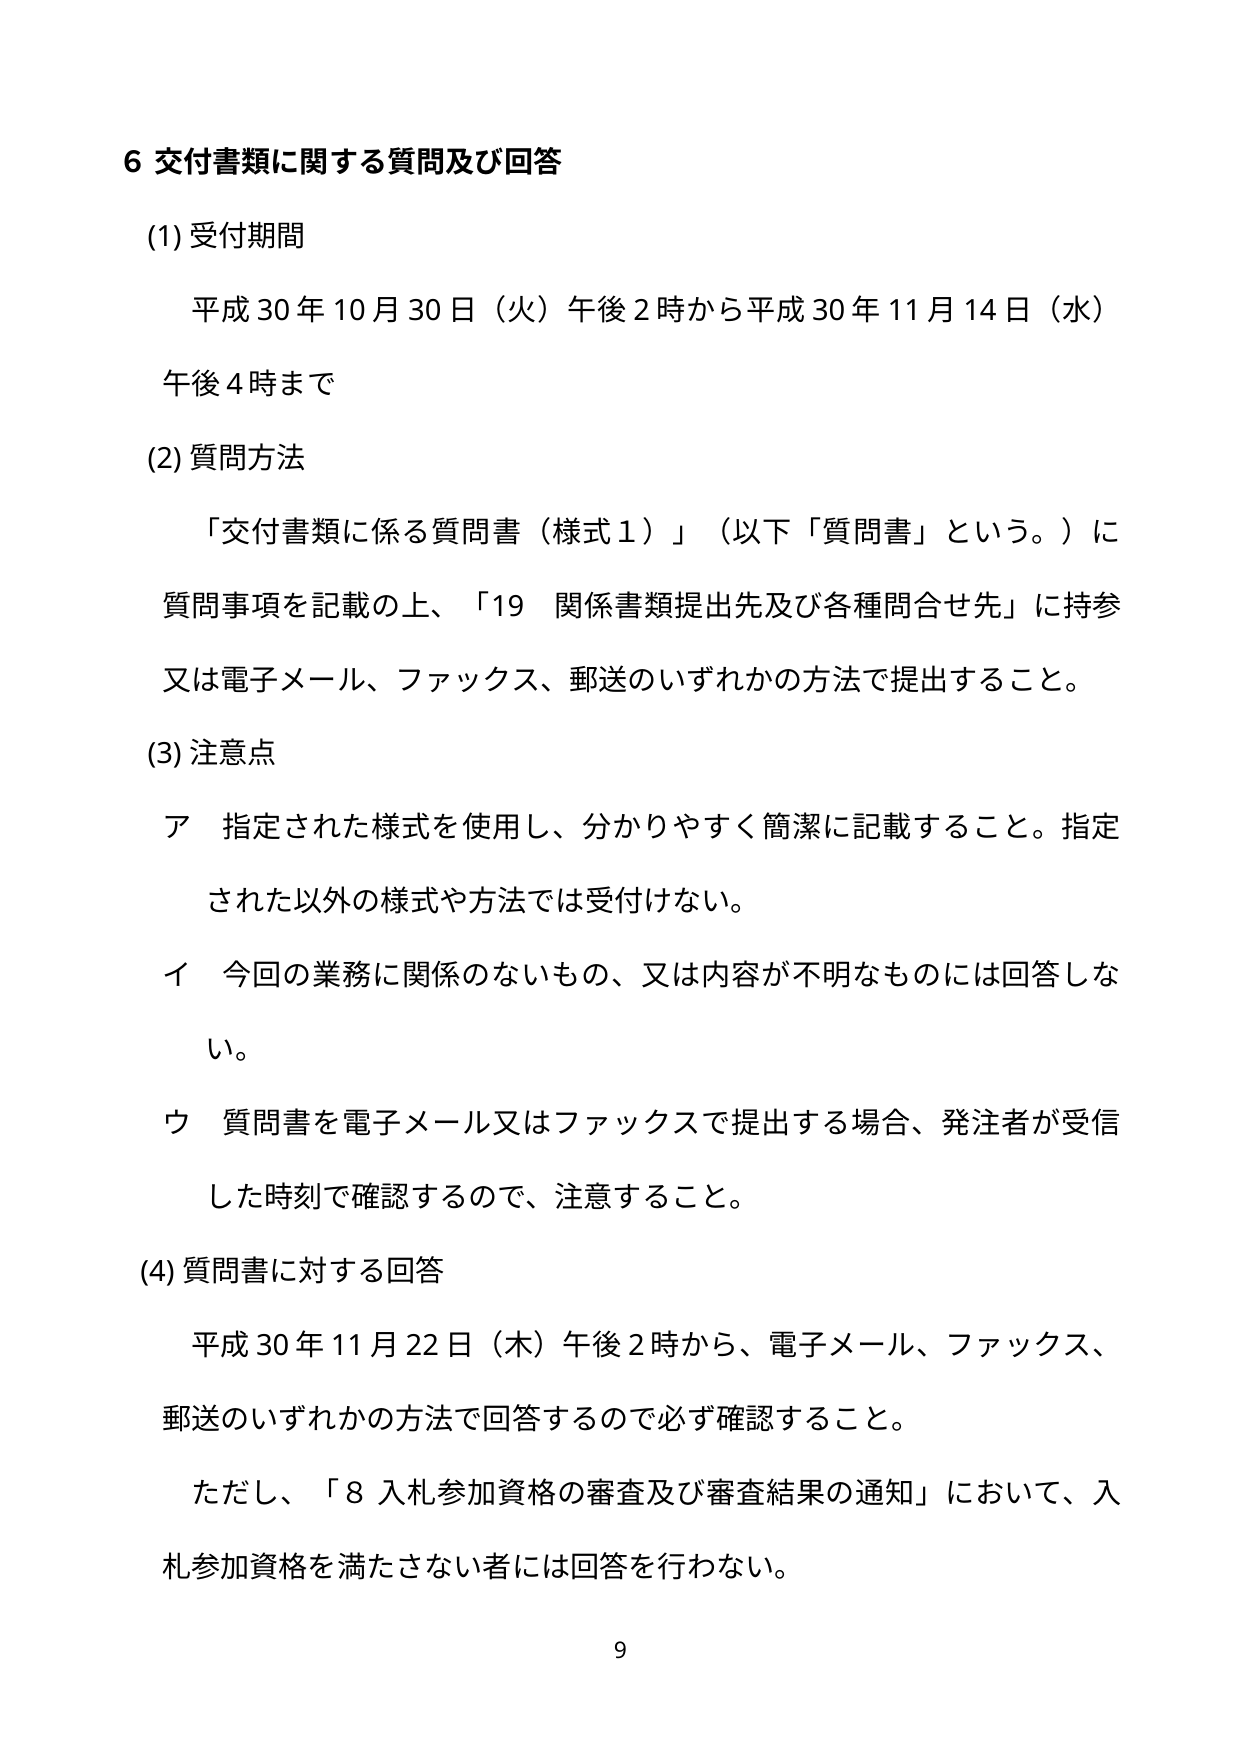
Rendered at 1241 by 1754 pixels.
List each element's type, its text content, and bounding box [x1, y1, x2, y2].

text (4) 質問書に対する回答 [118, 1232, 1122, 1306]
text ア 指定された様式を使用し、分かりやすく簡潔に記載すること。指定された以外の様式や方法では受付けない。 [162, 788, 1122, 936]
text (1) 受付期間 [118, 197, 1122, 271]
text 「交付書類に係る質問書（様式１）」（以下「質問書」という。）に質問事項を記載の上、「19 関係書類提出先及び各種問合せ先」に持参又は電子メール、ファックス、郵送のいずれかの方法で提出すること。 [162, 492, 1122, 714]
text (3) 注意点 [118, 714, 1122, 788]
text ウ 質問書を電子メール又はファックスで提出する場合、発注者が受信した時刻で確認するので、注意すること。 [162, 1084, 1122, 1232]
text ただし、「８ 入札参加資格の審査及び審査結果の通知」において、入札参加資格を満たさない者には回答を行わない。 [162, 1454, 1122, 1602]
text 平成30年10月30日（火）午後2時から平成30年11月14日（水）午後4時まで [162, 271, 1122, 418]
text 平成30年11月22日（木）午後2時から、電子メール、ファックス、郵送のいずれかの方法で回答するので必ず確認すること。 [162, 1306, 1122, 1454]
text イ 今回の業務に関係のないもの、又は内容が不明なものには回答しない。 [162, 936, 1122, 1084]
text ６ 交付書類に関する質問及び回答 [118, 123, 1122, 197]
text (2) 質問方法 [118, 418, 1122, 492]
